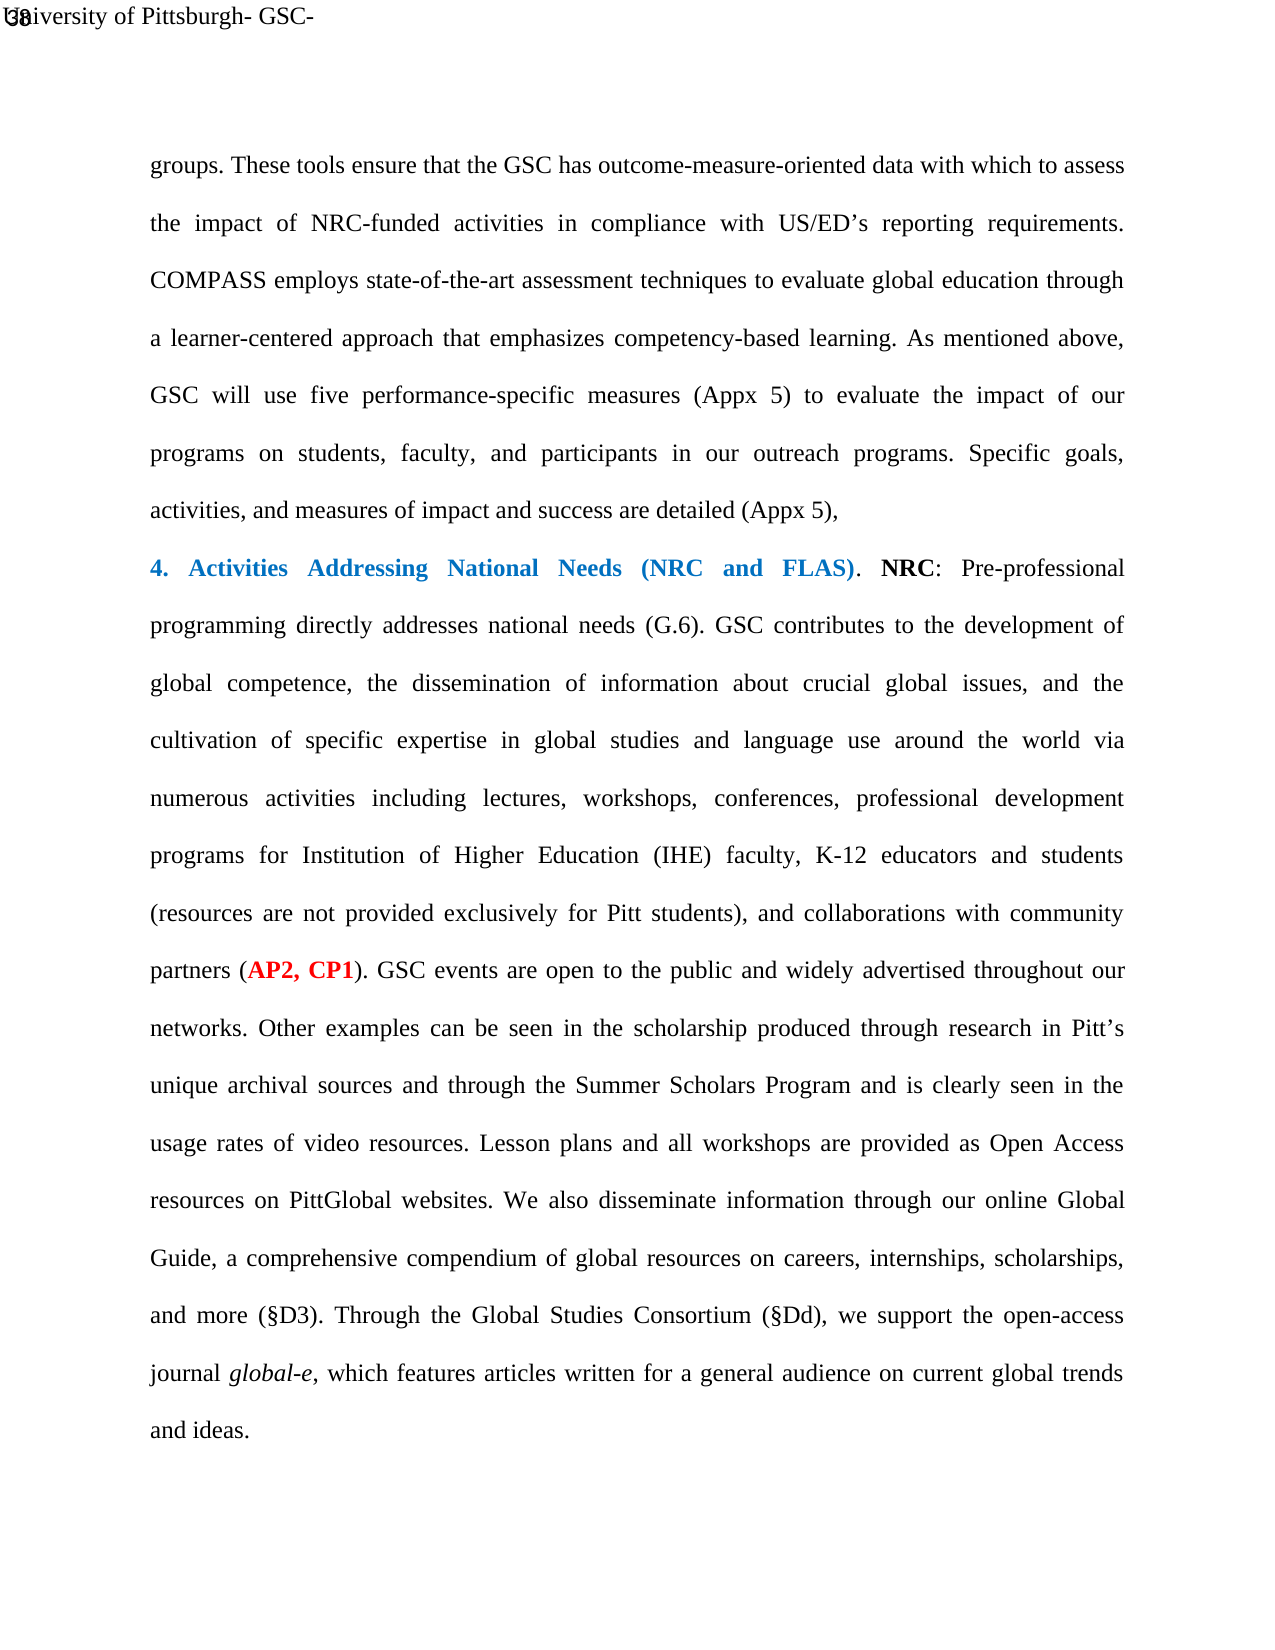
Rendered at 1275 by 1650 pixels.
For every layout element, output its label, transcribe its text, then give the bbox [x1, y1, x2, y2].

list Activities Addressing National Needs (NRC and FLAS). NRC: Pre-professional programming directly addresses national needs (G.6). GSC contributes to the development of global competence, the dissemination of information about crucial global issues, and the cultivation of specific expertise in global studies and language use around the world via numerous activities including lectures, workshops, conferences, professional development programs for Institution of Higher Education (IHE) faculty, K-12 educators and students (resources are not provided exclusively for Pitt students), and collaborations with community partners (AP2, CP1). GSC events are open to the public and widely advertised throughout our networks. Other examples can be seen in the scholarship produced through research in Pitt’s unique archival sources and through the Summer Scholars Program and is clearly seen in the usage rates of video resources. Lesson plans and all workshops are provided as Open Access resources on PittGlobal websites. We also disseminate information through our online Global Guide, a comprehensive compendium of global resources on careers, internships, scholarships, and more (§D3). Through the Global Studies Consortium (§Dd), we support the open-access journal global-e, which features articles written for a general audience on current global trends and ideas. [150, 553, 1125, 1444]
text groups. These tools ensure that the GSC has outcome-measure-oriented data with which to assess the impact of NRC-funded activities in compliance with US/ED’s reporting requirements. COMPASS employs state-of-the-art assessment techniques to evaluate global education through a learner-centered approach that emphasizes competency-based learning. As mentioned above, GSC will use five performance-specific measures (Appx 5) to evaluate the impact of our programs on students, faculty, and participants in our outreach programs. Specific goals, activities, and measures of impact and success are detailed (Appx 5), [150, 150, 1125, 524]
